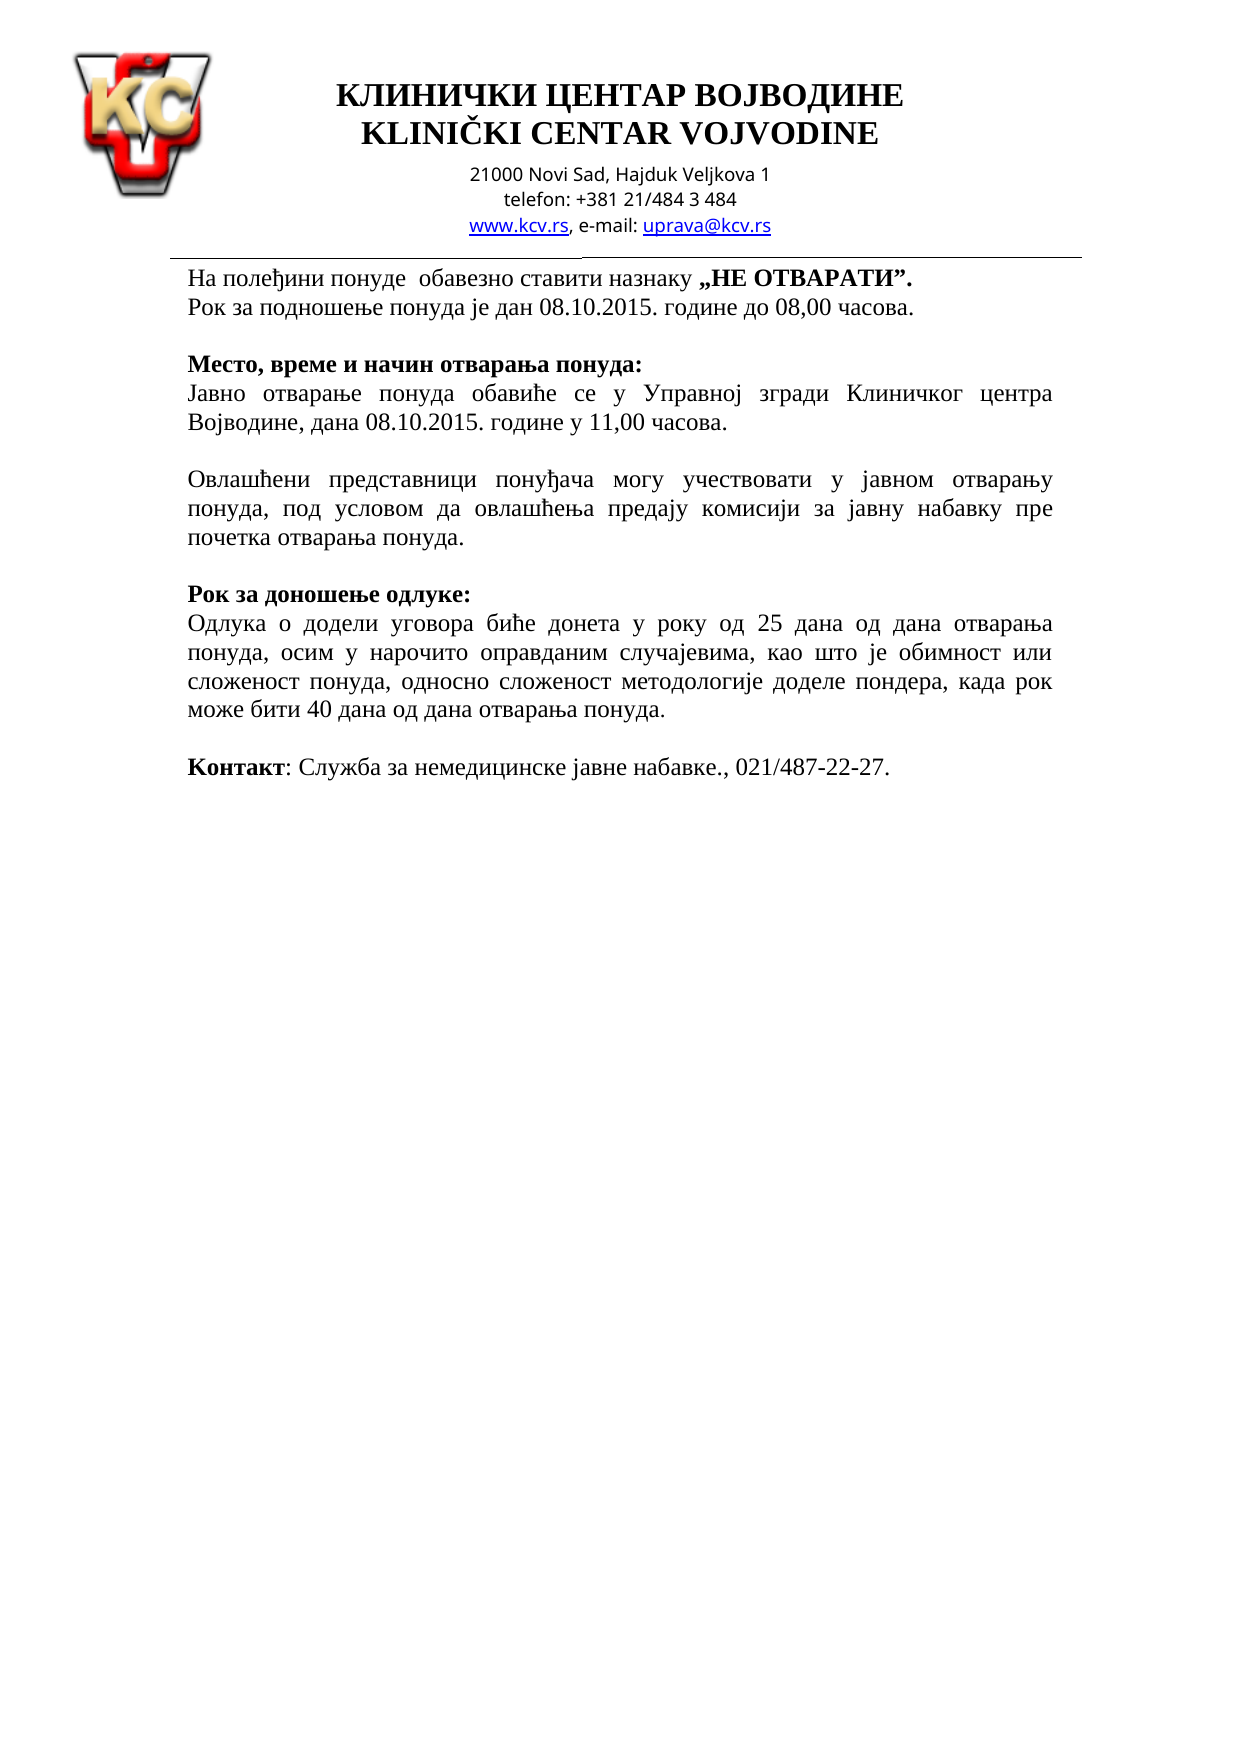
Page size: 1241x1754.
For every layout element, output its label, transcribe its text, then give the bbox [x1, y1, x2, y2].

text Одлука о додели уговора биће донета у року од . [187, 608, 1053, 723]
picture [70, 50, 216, 199]
text Место, време и начин отварања понуда: [187, 349, 1053, 378]
text Рок за подношење понуда је дан 08.10.2015. године до 08,00 часова. [187, 292, 1053, 321]
text Рок за доношење одлуке: [187, 579, 1053, 608]
text Јавно отварање понуда обавиће се у Управној згради Клиничког центра Војводине, дана 08.10.2015. године у 11,00 часова. [187, 378, 1053, 436]
text На полеђини понуде обавезно ставити назнаку „НЕ ОТВАРАТИ”. [187, 263, 1053, 292]
text Kонтакт: Служба за немедицинске јавне набавке., 021/487-22-27. [187, 752, 1053, 781]
text Овлашћени представници понуђача могу учествовати у јавном отварању понуда, под условом да овлашћења предају комисији за јавну набавку пре почетка отварања понуда. [187, 464, 1053, 551]
